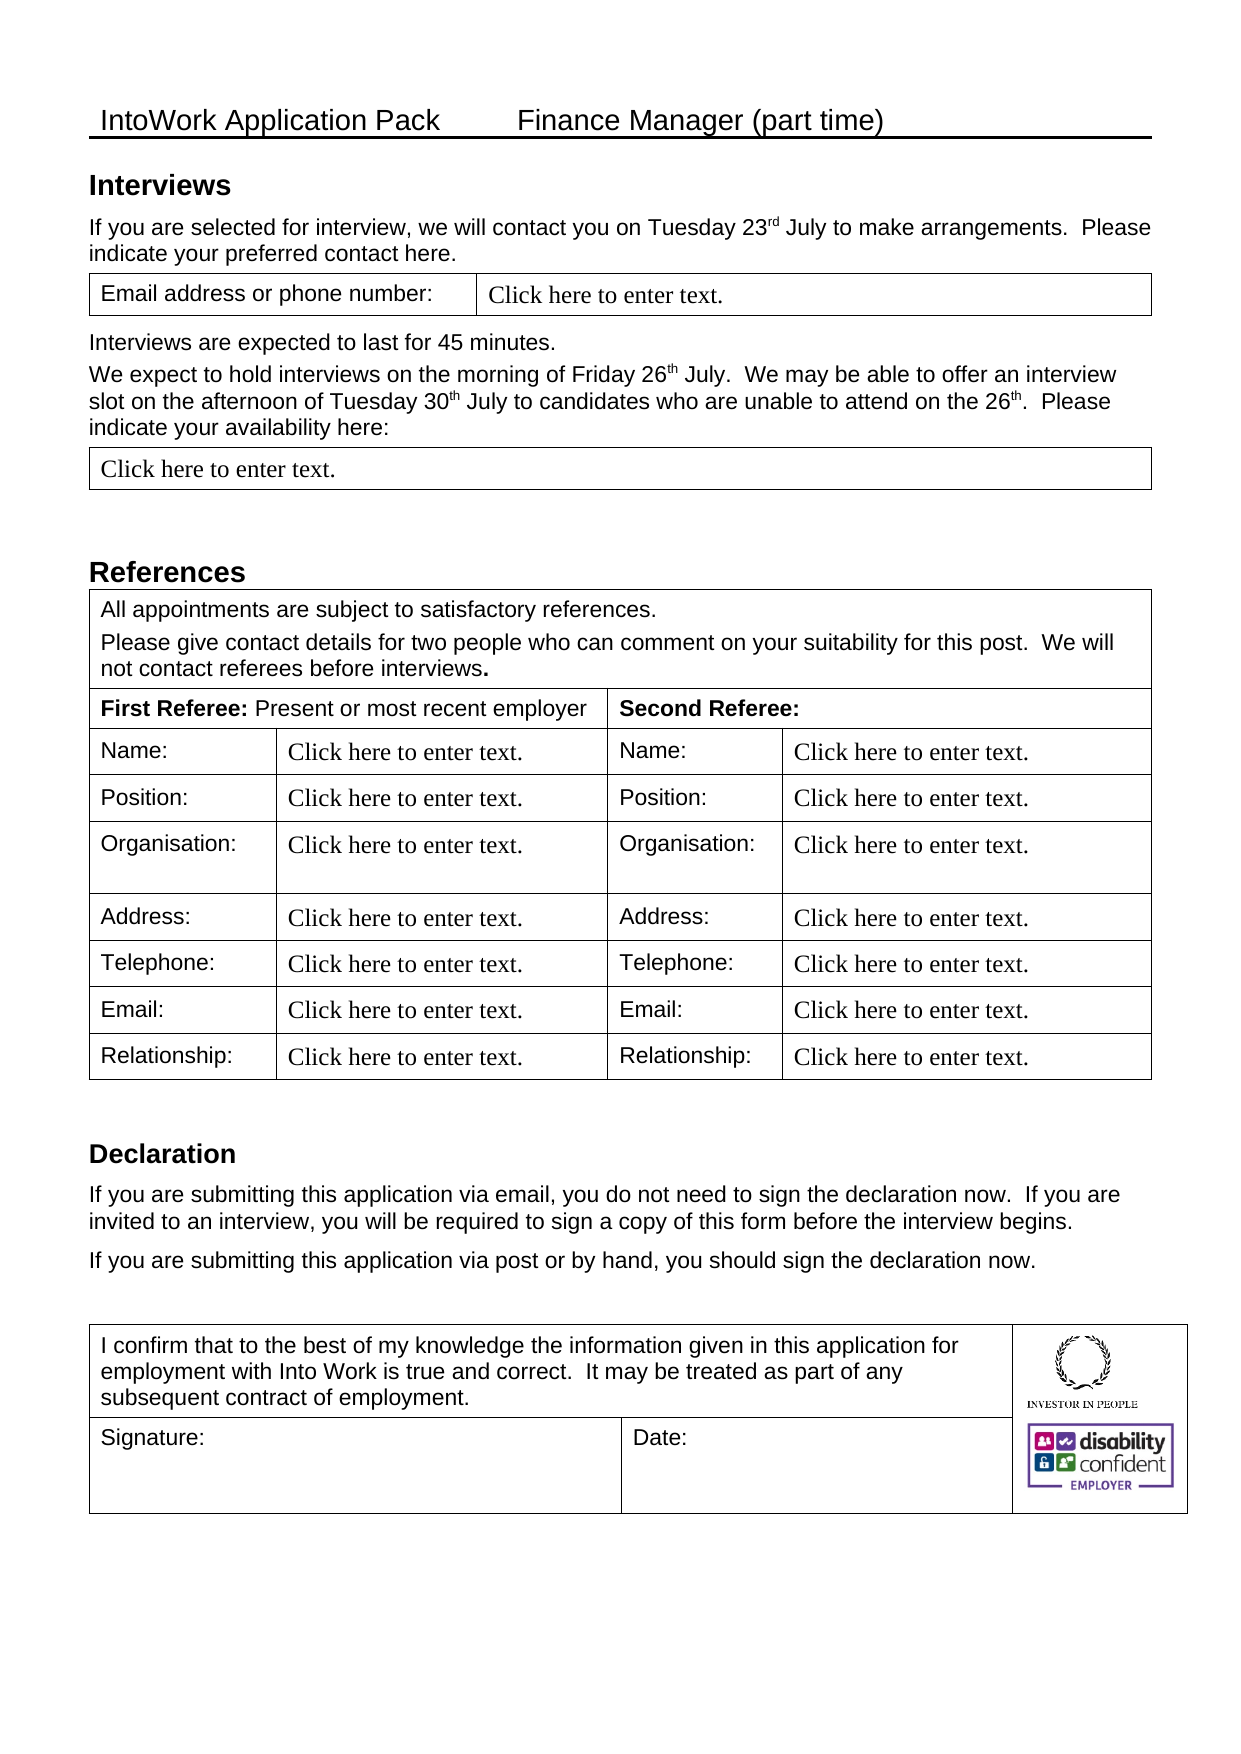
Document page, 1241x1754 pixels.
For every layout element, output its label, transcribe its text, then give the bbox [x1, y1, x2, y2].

table_cell Relationship: [608, 1034, 782, 1079]
table_cell First Referee: Present or most recent employer [90, 689, 607, 728]
table_cell Address: [608, 894, 782, 940]
table_cell Organisation: [608, 822, 782, 893]
table_cell Date: [622, 1418, 1012, 1513]
text Declaration [89, 1138, 1152, 1169]
text If you are selected for interview, we will contact you on Tuesday 23rd July to make arrangements. Please indicate your preferred contact here. [89, 214, 1152, 267]
text If you are submitting this application via email, you do not need to sign the declaration now. If you are invited to an interview, you will be required to sign a copy of this form before the interview begins. [89, 1181, 1152, 1234]
text Interviews are expected to last for 45 minutes. [89, 329, 1152, 355]
text We expect to hold interviews on the morning of Friday 26th July. We may be able to offer an interview slot on the afternoon of Tuesday 30th July to candidates who are unable to attend on the 26th. Please indicate your availability here: [89, 361, 1152, 441]
table_header [1013, 1325, 1187, 1513]
table_cell Telephone: [90, 941, 276, 986]
picture [1023, 1331, 1142, 1414]
table_cell Email: [608, 987, 782, 1033]
text References [89, 555, 1152, 589]
table_header Email address or phone number: [90, 274, 476, 315]
table_cell Position: [90, 775, 276, 821]
table_header All appointments are subject to satisfactory references. Please give contact details for two people who can comment on your suitability for this post. We will not contact referees before interviews. [90, 590, 1151, 688]
table_cell Signature: [90, 1418, 621, 1513]
picture [1023, 1420, 1176, 1491]
table_cell Organisation: [90, 822, 276, 893]
text Interviews [89, 168, 1152, 202]
table_cell Position: [608, 775, 782, 821]
table_cell Name: [608, 729, 782, 774]
table_cell Address: [90, 894, 276, 940]
table_cell Name: [90, 729, 276, 774]
table_cell Email: [90, 987, 276, 1033]
table_header I confirm that to the best of my knowledge the information given in this application for employment with Into Work is true and correct. It may be treated as part of any subsequent contract of employment. [90, 1325, 1012, 1417]
table_cell Relationship: [90, 1034, 276, 1079]
text If you are submitting this application via post or by hand, you should sign the declaration now. [89, 1247, 1152, 1273]
table_cell Telephone: [608, 941, 782, 986]
table_cell Second Referee: [608, 689, 1151, 728]
